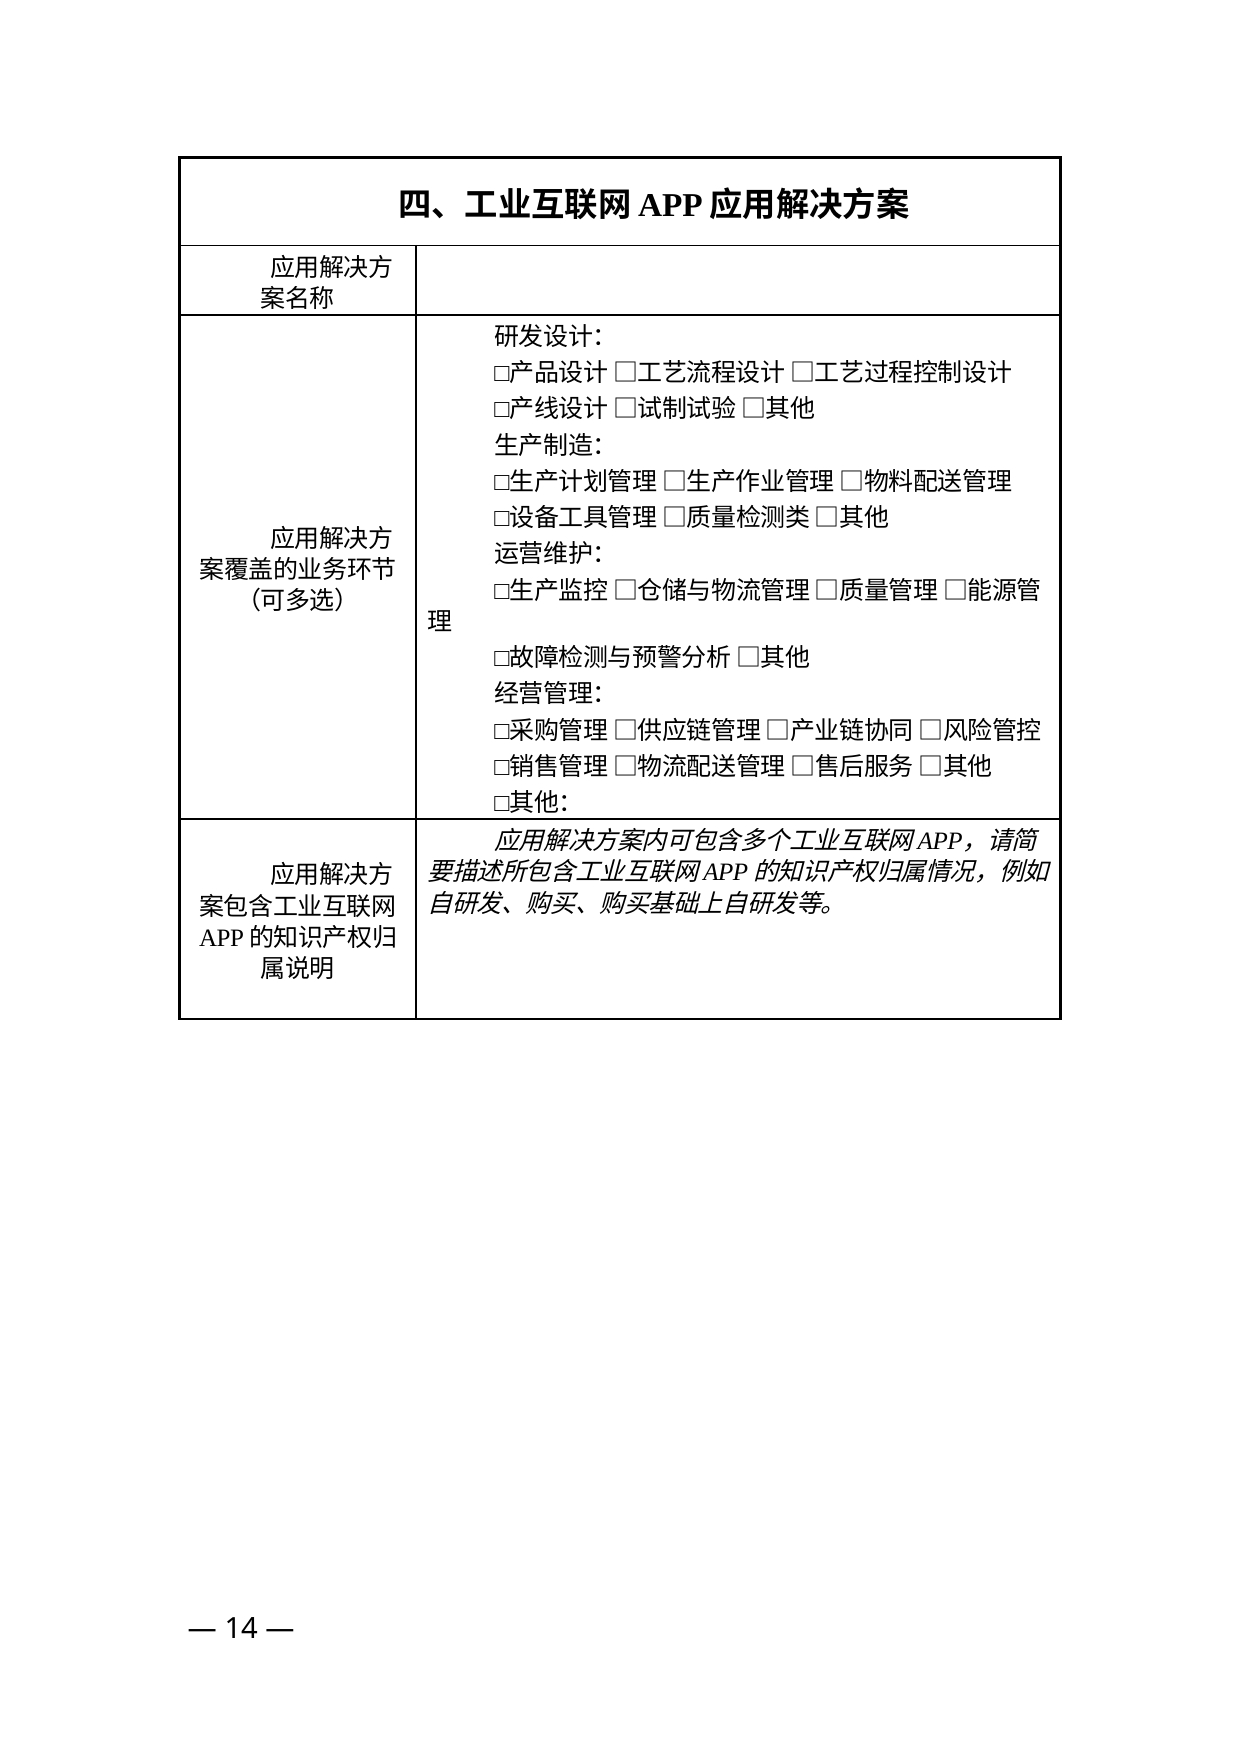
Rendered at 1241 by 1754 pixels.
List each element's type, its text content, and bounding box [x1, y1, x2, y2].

table_cell 应用解决方案覆盖的业务环节 （可多选） [181, 316, 415, 818]
table_cell [417, 246, 1059, 314]
table_header 四、工业互联网APP应用解决方案 [181, 159, 1059, 245]
table_cell 应用解决方案名称 [181, 246, 415, 314]
table_cell 研发设计： □产品设计 □工艺流程设计 □工艺过程控制设计 □产线设计 □试制试验 □其他 生产制造： □生产计划管理 □生产作业管理 □物料配送管理 □设备工具管理 □质量检测类 □其他 运营维护： □生产监控 □仓储与物流管理 □质量管理 □能源管理 □故障检测与预警分析 □其他 经营管理： □采购管理 □供应链管理 □产业链协同 □风险管控 □销售管理 □物流配送管理 □售后服务 □其他 □其他： [417, 316, 1059, 818]
table_cell 应用解决方案内可包含多个工业互联网APP，请简要描述所包含工业互联网APP的知识产权归属情况，例如自研发、购买、购买基础上自研发等。 [417, 820, 1059, 1018]
table_cell 应用解决方案包含工业互联网APP的知识产权归属说明 [181, 820, 415, 1018]
